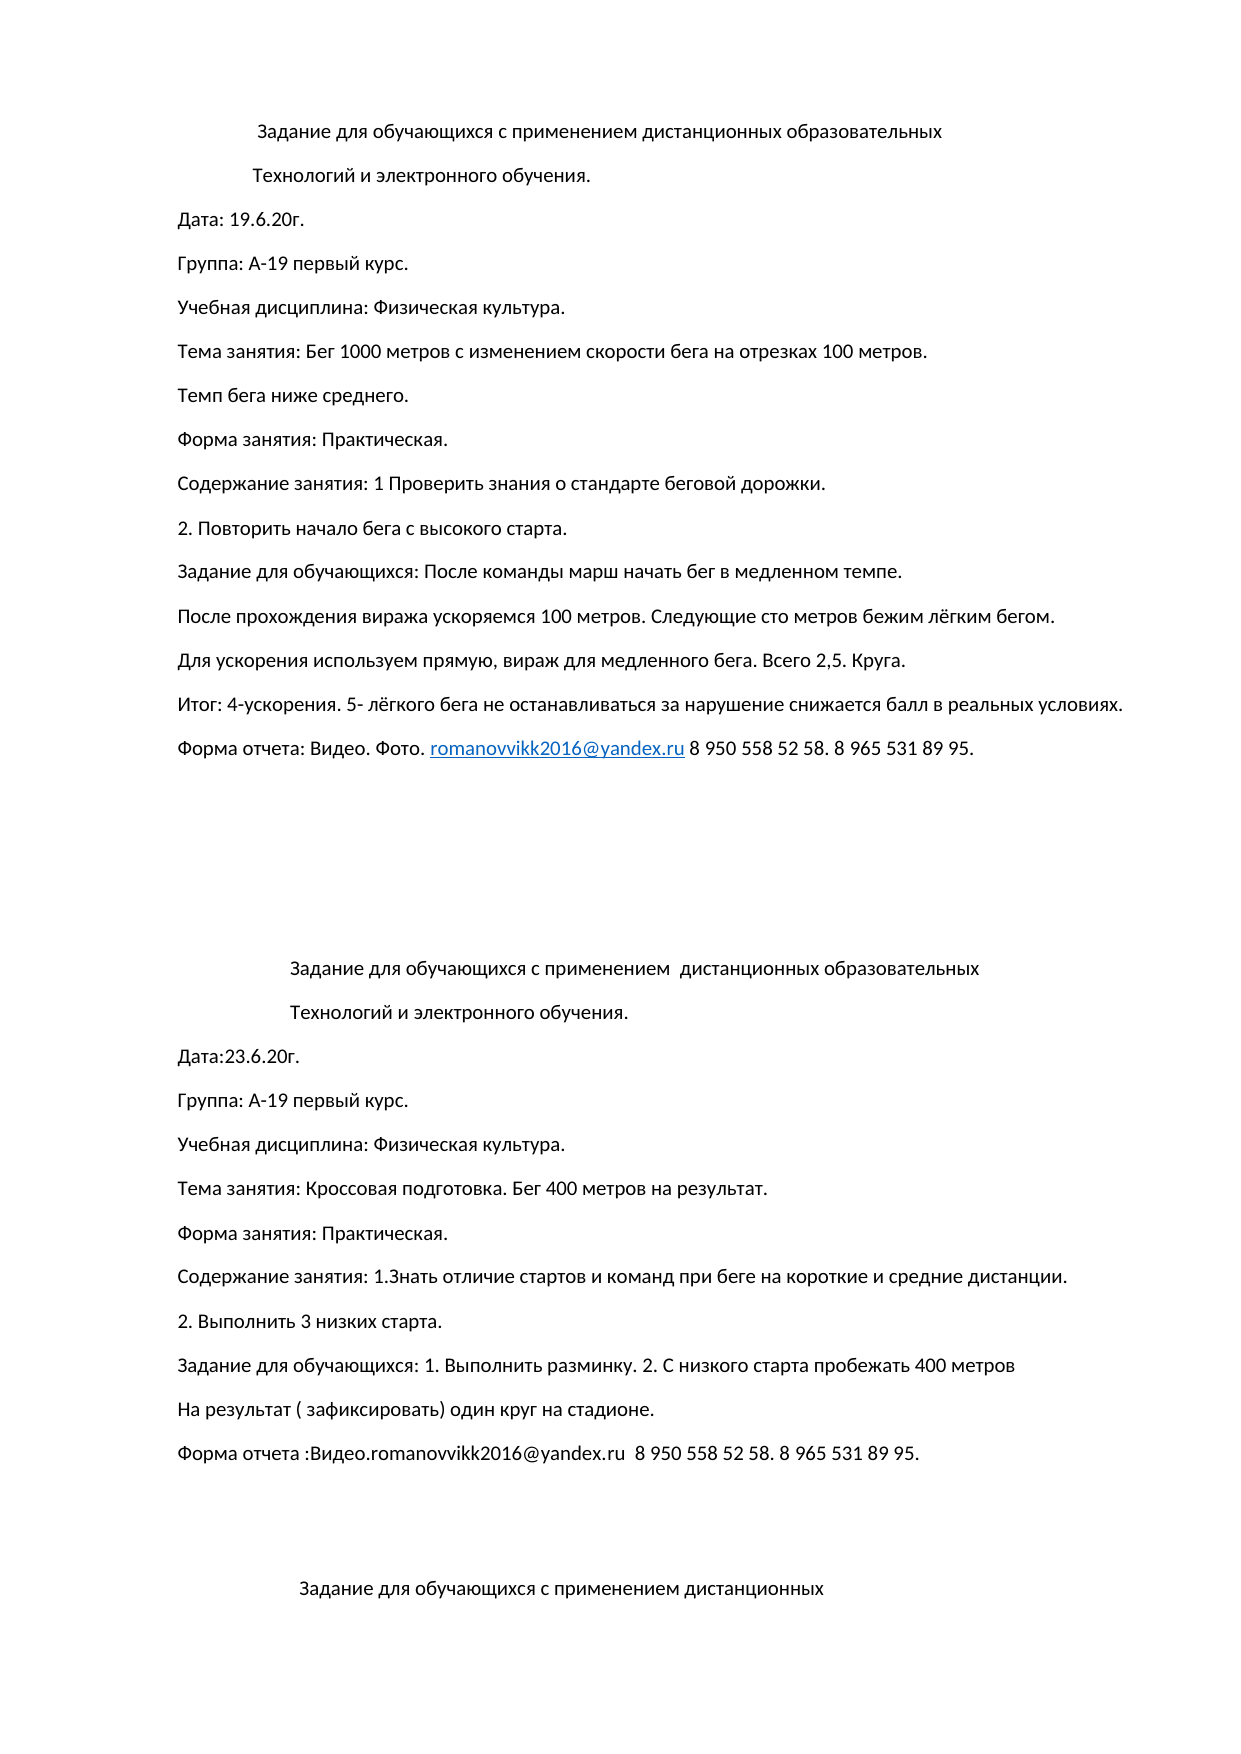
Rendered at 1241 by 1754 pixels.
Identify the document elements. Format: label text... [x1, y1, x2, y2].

text Итог: 4-ускорения. 5- лёгкого бега не останавливаться за нарушение снижается балл в реальных условиях. [177, 691, 1152, 716]
text Темп бега ниже среднего. [177, 382, 1152, 408]
text Форма отчета: Видео. Фото. romanovvikk2016@yandex.ru 8 950 558 52 58. 8 965 531 89 95. [177, 735, 1152, 760]
text Технологий и электронного обучения. [177, 162, 1152, 188]
text Группа: А-19 первый курс. [177, 250, 1152, 276]
text Тема занятия: Кроссовая подготовка. Бег 400 метров на результат. [177, 1176, 1152, 1201]
text Форма отчета :Видео.romanovvikk2016@yandex.ru 8 950 558 52 58. 8 965 531 89 95. [177, 1440, 1152, 1465]
text 2. Выполнить 3 низких старта. [177, 1308, 1152, 1333]
text Содержание занятия: 1 Проверить знания о стандарте беговой дорожки. [177, 471, 1152, 496]
text Форма занятия: Практическая. [177, 1220, 1152, 1245]
text Для ускорения используем прямую, вираж для медленного бега. Всего 2,5. Круга. [177, 647, 1152, 672]
text После прохождения виража ускоряемся 100 метров. Следующие сто метров бежим лёгким бегом. [177, 603, 1152, 628]
text Задание для обучающихся с применением дистанционных [177, 1575, 1152, 1600]
text На результат ( зафиксировать) один круг на стадионе. [177, 1396, 1152, 1421]
text Задание для обучающихся: 1. Выполнить разминку. 2. С низкого старта пробежать 400 метров [177, 1352, 1152, 1377]
text Учебная дисциплина: Физическая культура. [177, 1132, 1152, 1157]
text Задание для обучающихся: После команды марш начать бег в медленном темпе. [177, 559, 1152, 584]
text Задание для обучающихся с применением дистанционных образовательных [177, 118, 1152, 143]
text Содержание занятия: 1.Знать отличие стартов и команд при беге на короткие и средние дистанции. [177, 1264, 1152, 1289]
text Технологий и электронного обучения. [177, 999, 1152, 1025]
text Форма занятия: Практическая. [177, 427, 1152, 452]
text Учебная дисциплина: Физическая культура. [177, 294, 1152, 320]
text Дата:23.6.20г. [177, 1043, 1152, 1069]
text Дата: 19.6.20г. [177, 206, 1152, 232]
text Тема занятия: Бег 1000 метров с изменением скорости бега на отрезках 100 метров. [177, 338, 1152, 364]
text Задание для обучающихся с применением дистанционных образовательных [177, 955, 1152, 981]
text Группа: А-19 первый курс. [177, 1087, 1152, 1113]
text 2. Повторить начало бега с высокого старта. [177, 515, 1152, 540]
